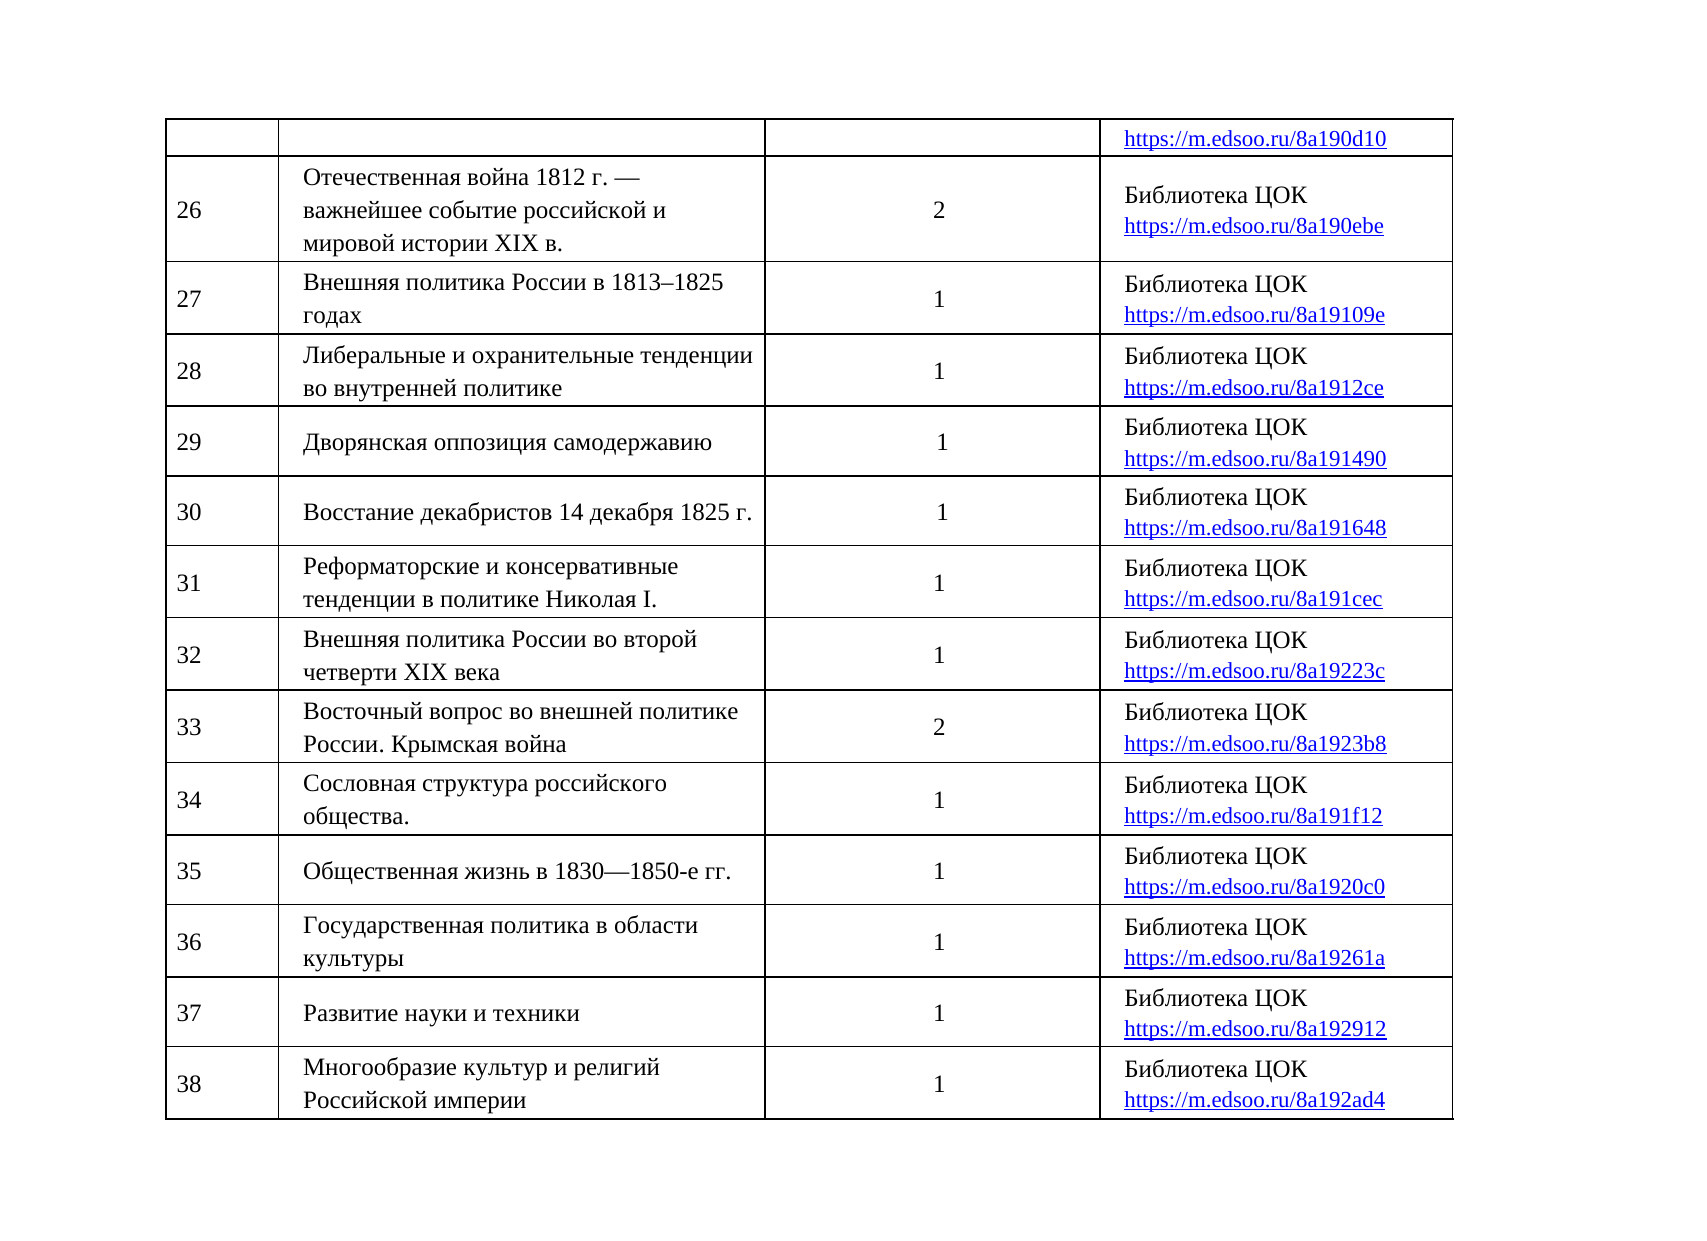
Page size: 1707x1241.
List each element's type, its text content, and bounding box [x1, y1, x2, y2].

table_cell Библиотека ЦОК https://m.edsoo.ru/8a191648 [1101, 477, 1452, 544]
table_cell 1 [766, 335, 1099, 405]
table_cell 1 [766, 407, 1099, 475]
table_cell 28 [167, 335, 278, 405]
table_cell 38 [167, 1047, 278, 1118]
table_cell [1101, 120, 1452, 155]
table_cell Общественная жизнь в 1830—1850-е гг. [279, 836, 764, 904]
table_cell 34 [167, 763, 278, 834]
table_cell 1 [766, 836, 1099, 904]
table_cell Библиотека ЦОК https://m.edsoo.ru/8a1920c0 [1101, 836, 1452, 904]
table_cell 35 [167, 836, 278, 904]
table_cell 2 [766, 157, 1099, 261]
table_cell 1 [766, 262, 1099, 333]
table_cell Развитие науки и техники [279, 978, 764, 1046]
table_cell 1 [766, 546, 1099, 617]
table_cell Библиотека ЦОК https://m.edsoo.ru/8a191490 [1101, 407, 1452, 475]
table_cell Сословная структура российского общества. [279, 763, 764, 834]
table_cell 1 [766, 477, 1099, 544]
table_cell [279, 120, 764, 155]
table_cell Библиотека ЦОК https://m.edsoo.ru/8a190ebe [1101, 157, 1452, 261]
table_cell 29 [167, 407, 278, 475]
table_cell 26 [167, 157, 278, 261]
table_cell Библиотека ЦОК https://m.edsoo.ru/8a1923b8 [1101, 691, 1452, 762]
table_cell 37 [167, 978, 278, 1046]
table_cell 30 [167, 477, 278, 544]
table_cell Многообразие культур и религий Российской империи [279, 1047, 764, 1118]
table_cell Государственная политика в области культуры [279, 905, 764, 976]
table_cell 36 [167, 905, 278, 976]
table_cell 1 [766, 905, 1099, 976]
table_cell Библиотека ЦОК https://m.edsoo.ru/8a191cec [1101, 546, 1452, 617]
table_cell 1 [766, 618, 1099, 689]
table_cell Библиотека ЦОК https://m.edsoo.ru/8a191f12 [1101, 763, 1452, 834]
table_cell 27 [167, 262, 278, 333]
table_cell Библиотека ЦОК https://m.edsoo.ru/8a19223c [1101, 618, 1452, 689]
table_cell Реформаторские и консервативные тенденции в политике Николая I. [279, 546, 764, 617]
table_cell 33 [167, 691, 278, 762]
table_cell Либеральные и охранительные тенденции во внутренней политике [279, 335, 764, 405]
table_cell 1 [766, 1047, 1099, 1118]
table_cell Дворянская оппозиция самодержавию [279, 407, 764, 475]
table_cell Внешняя политика России в 1813–1825 годах [279, 262, 764, 333]
table_cell 25 [167, 120, 278, 155]
table_cell 1 [766, 763, 1099, 834]
table_cell Отечественная война 1812 г. — важнейшее событие российской и мировой истории XIX в. [279, 157, 764, 261]
table_cell 32 [167, 618, 278, 689]
table_cell 1 [766, 978, 1099, 1046]
table_cell 1 [766, 120, 1099, 155]
table_cell 31 [167, 546, 278, 617]
table_cell Библиотека ЦОК https://m.edsoo.ru/8a1912ce [1101, 335, 1452, 405]
table_cell Восстание декабристов 14 декабря 1825 г. [279, 477, 764, 544]
table_cell Библиотека ЦОК https://m.edsoo.ru/8a19261a [1101, 905, 1452, 976]
table_cell Библиотека ЦОК https://m.edsoo.ru/8a19109e [1101, 262, 1452, 333]
table_cell Восточный вопрос во внешней политике России. Крымская война [279, 691, 764, 762]
table_cell Внешняя политика России во второй четверти XIX века [279, 618, 764, 689]
table_cell Библиотека ЦОК https://m.edsoo.ru/8a192ad4 [1101, 1047, 1452, 1118]
table_cell 2 [766, 691, 1099, 762]
table_cell Библиотека ЦОК https://m.edsoo.ru/8a192912 [1101, 978, 1452, 1046]
